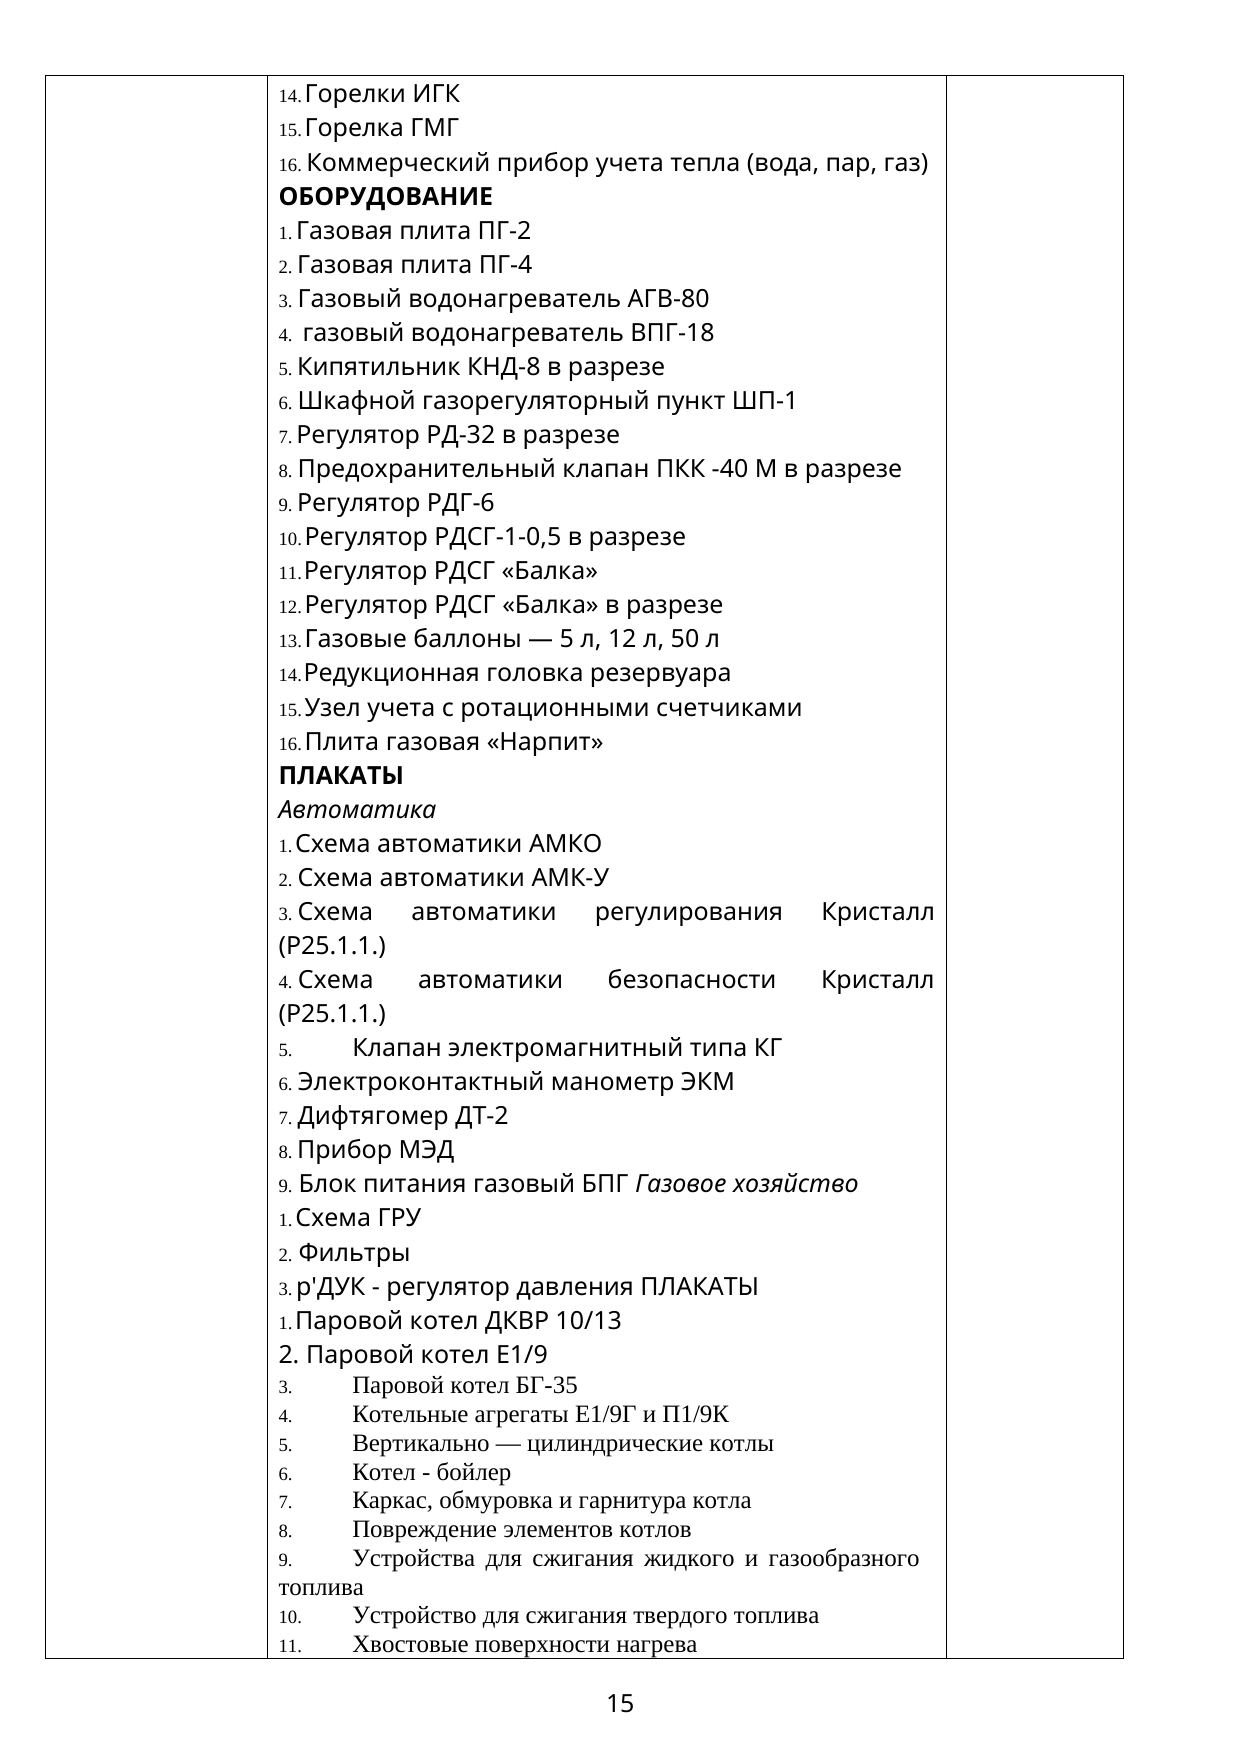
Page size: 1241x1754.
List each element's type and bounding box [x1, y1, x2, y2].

table_cell [46, 76, 267, 1658]
table_cell [947, 76, 1123, 1658]
table_cell [268, 76, 946, 1658]
